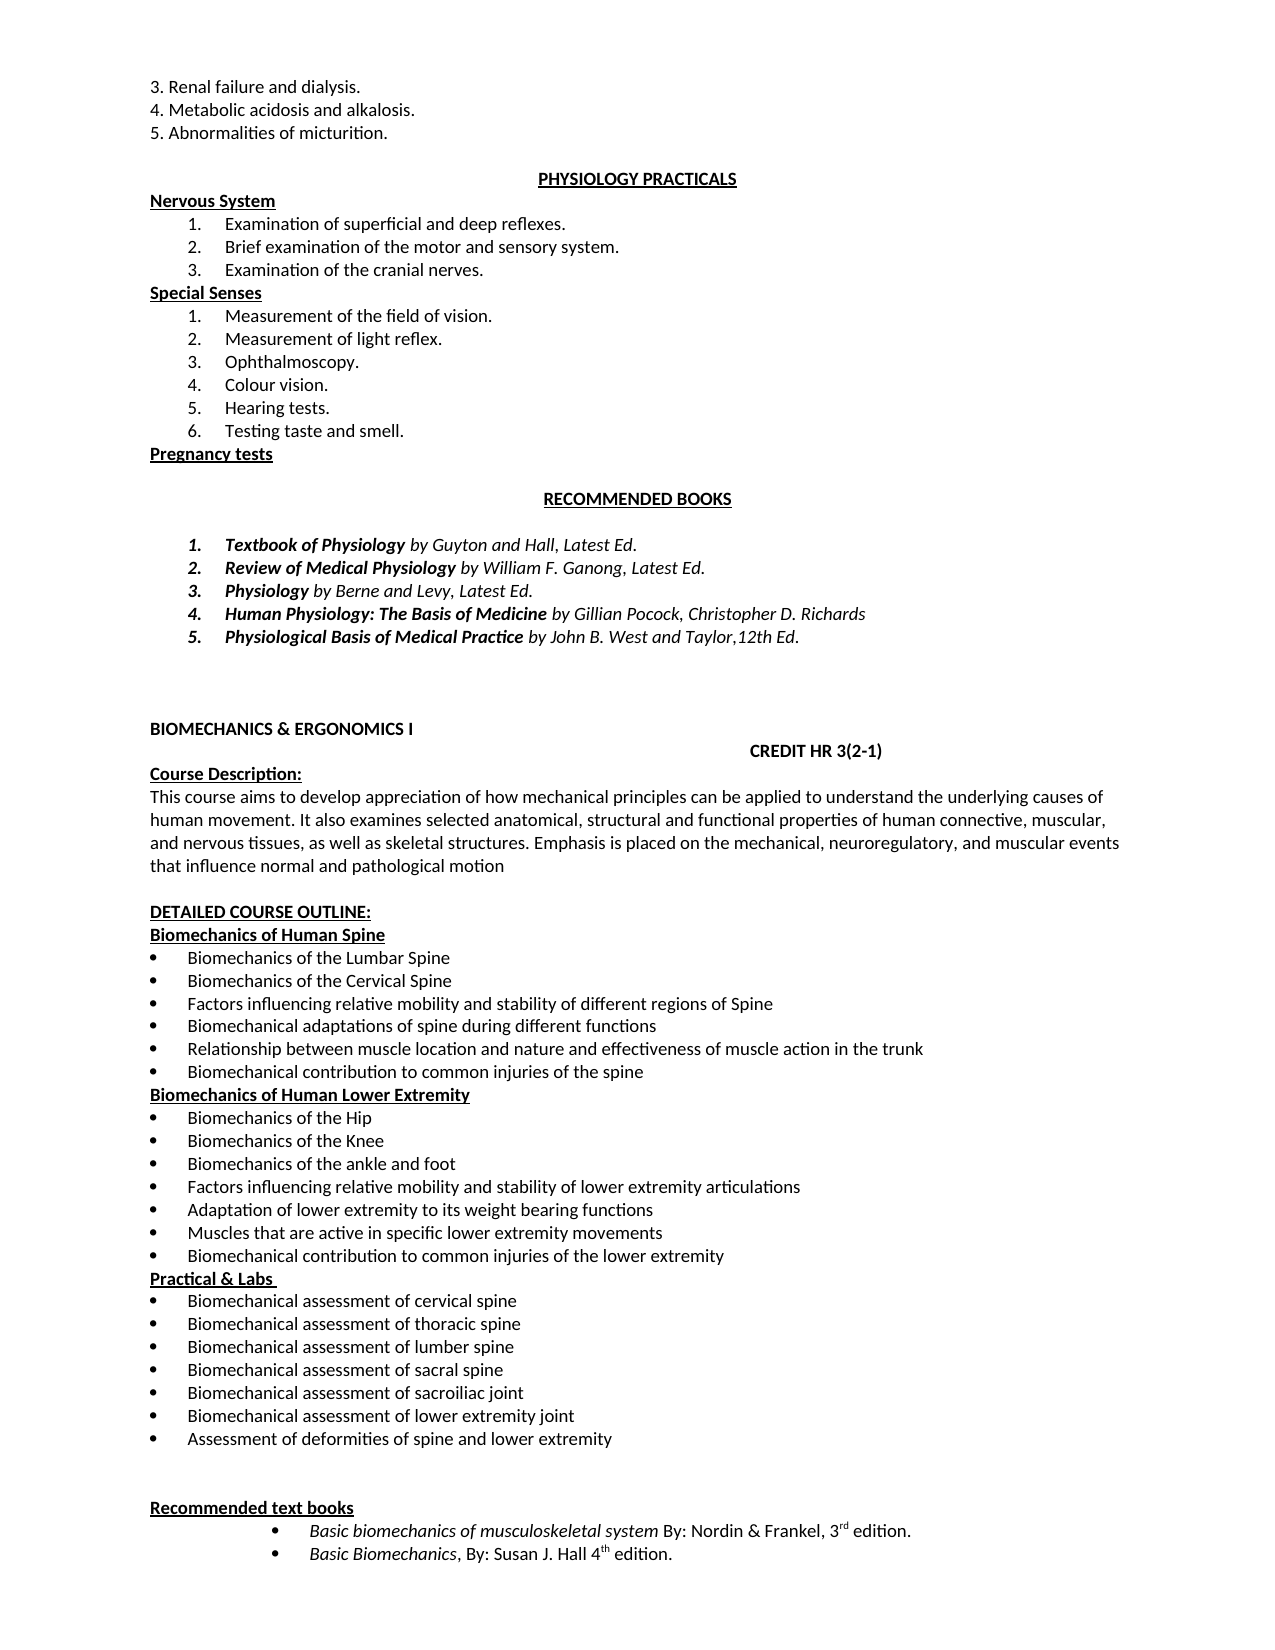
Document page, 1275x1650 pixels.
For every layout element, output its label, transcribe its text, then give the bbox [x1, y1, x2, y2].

list Biomechanical assessment of sacral spine [150, 1358, 1125, 1381]
list Biomechanical contribution to common injuries of the spine [150, 1060, 1125, 1083]
text BIOMECHANICS & ERGONOMICS I [150, 717, 1125, 739]
list Adaptation of lower extremity to its weight bearing functions [150, 1198, 1125, 1221]
list Factors influencing relative mobility and stability of lower extremity articulations [150, 1175, 1125, 1198]
list Biomechanical assessment of lumber spine [150, 1335, 1125, 1358]
list Relationship between muscle location and nature and effectiveness of muscle action in the trunk [150, 1037, 1125, 1060]
list Examination of the cranial nerves. [187, 258, 1125, 281]
list Colour vision. [187, 373, 1125, 396]
text Course Description: [150, 762, 1125, 785]
list Examination of superficial and deep reflexes. [187, 212, 1125, 235]
list Biomechanics of the Cervical Spine [150, 969, 1125, 992]
list Review of Medical Physiology by William F. Ganong, Latest Ed. [187, 556, 1125, 579]
list Physiological Basis of Medical Practice by John B. West and Taylor,12th Ed. [187, 625, 1125, 648]
text 4. Metabolic acidosis and alkalosis. [150, 98, 1125, 121]
list Human Physiology: The Basis of Medicine by Gillian Pocock, Christopher D. Richards [187, 602, 1125, 625]
text Biomechanics of Human Spine [150, 923, 1125, 946]
list Measurement of the field of vision. [187, 304, 1125, 327]
text Nervous System [150, 189, 1125, 212]
list Testing taste and smell. [187, 419, 1125, 442]
list Biomechanics of the ankle and foot [150, 1152, 1125, 1175]
list Biomechanics of the Lumbar Spine [150, 946, 1125, 969]
list Biomechanical assessment of sacroiliac joint [150, 1381, 1125, 1404]
text Pregnancy tests [150, 442, 1125, 464]
list Biomechanical assessment of thoracic spine [150, 1312, 1125, 1335]
list Ophthalmoscopy. [187, 350, 1125, 373]
list Physiology by Berne and Levy, Latest Ed. [187, 579, 1125, 602]
list Basic Biomechanics, By: Susan J. Hall 4th edition. [272, 1542, 1125, 1564]
list Biomechanical adaptations of spine during different functions [150, 1014, 1125, 1037]
text PHYSIOLOGY PRACTICALS [150, 167, 1125, 189]
text This course aims to develop appreciation of how mechanical principles can be applied to understand the underlying causes of human movement. It also examines selected anatomical, structural and functional properties of human connective, muscular, and nervous tissues, as well as skeletal structures. Emphasis is placed on the mechanical, neuroregulatory, and muscular events that influence normal and pathological motion [150, 785, 1125, 877]
list Hearing tests. [187, 396, 1125, 419]
list Biomechanical assessment of cervical spine [150, 1289, 1125, 1312]
list Brief examination of the motor and sensory system. [187, 235, 1125, 258]
list Biomechanical contribution to common injuries of the lower extremity [150, 1244, 1125, 1267]
text CREDIT HR 3(2-1) [150, 739, 1125, 762]
list Biomechanics of the Hip [150, 1106, 1125, 1129]
text 5. Abnormalities of micturition. [150, 121, 1125, 144]
text Biomechanics of Human Lower Extremity [150, 1083, 1125, 1106]
text Practical & Labs [150, 1267, 1125, 1289]
list Assessment of deformities of spine and lower extremity [150, 1427, 1125, 1450]
list Biomechanics of the Knee [150, 1129, 1125, 1152]
text RECOMMENDED BOOKS [150, 487, 1125, 510]
text Recommended text books [150, 1496, 1125, 1519]
list Muscles that are active in specific lower extremity movements [150, 1221, 1125, 1244]
list Biomechanical assessment of lower extremity joint [150, 1404, 1125, 1427]
text DETAILED COURSE OUTLINE: [150, 900, 1125, 923]
list Basic biomechanics of musculoskeletal system By: Nordin & Frankel, 3rd edition. [272, 1519, 1125, 1542]
text Special Senses [150, 281, 1125, 304]
text 3. Renal failure and dialysis. [150, 75, 1125, 98]
list Measurement of light reflex. [187, 327, 1125, 350]
list Textbook of Physiology by Guyton and Hall, Latest Ed. [187, 533, 1125, 556]
list Factors influencing relative mobility and stability of different regions of Spine [150, 992, 1125, 1014]
